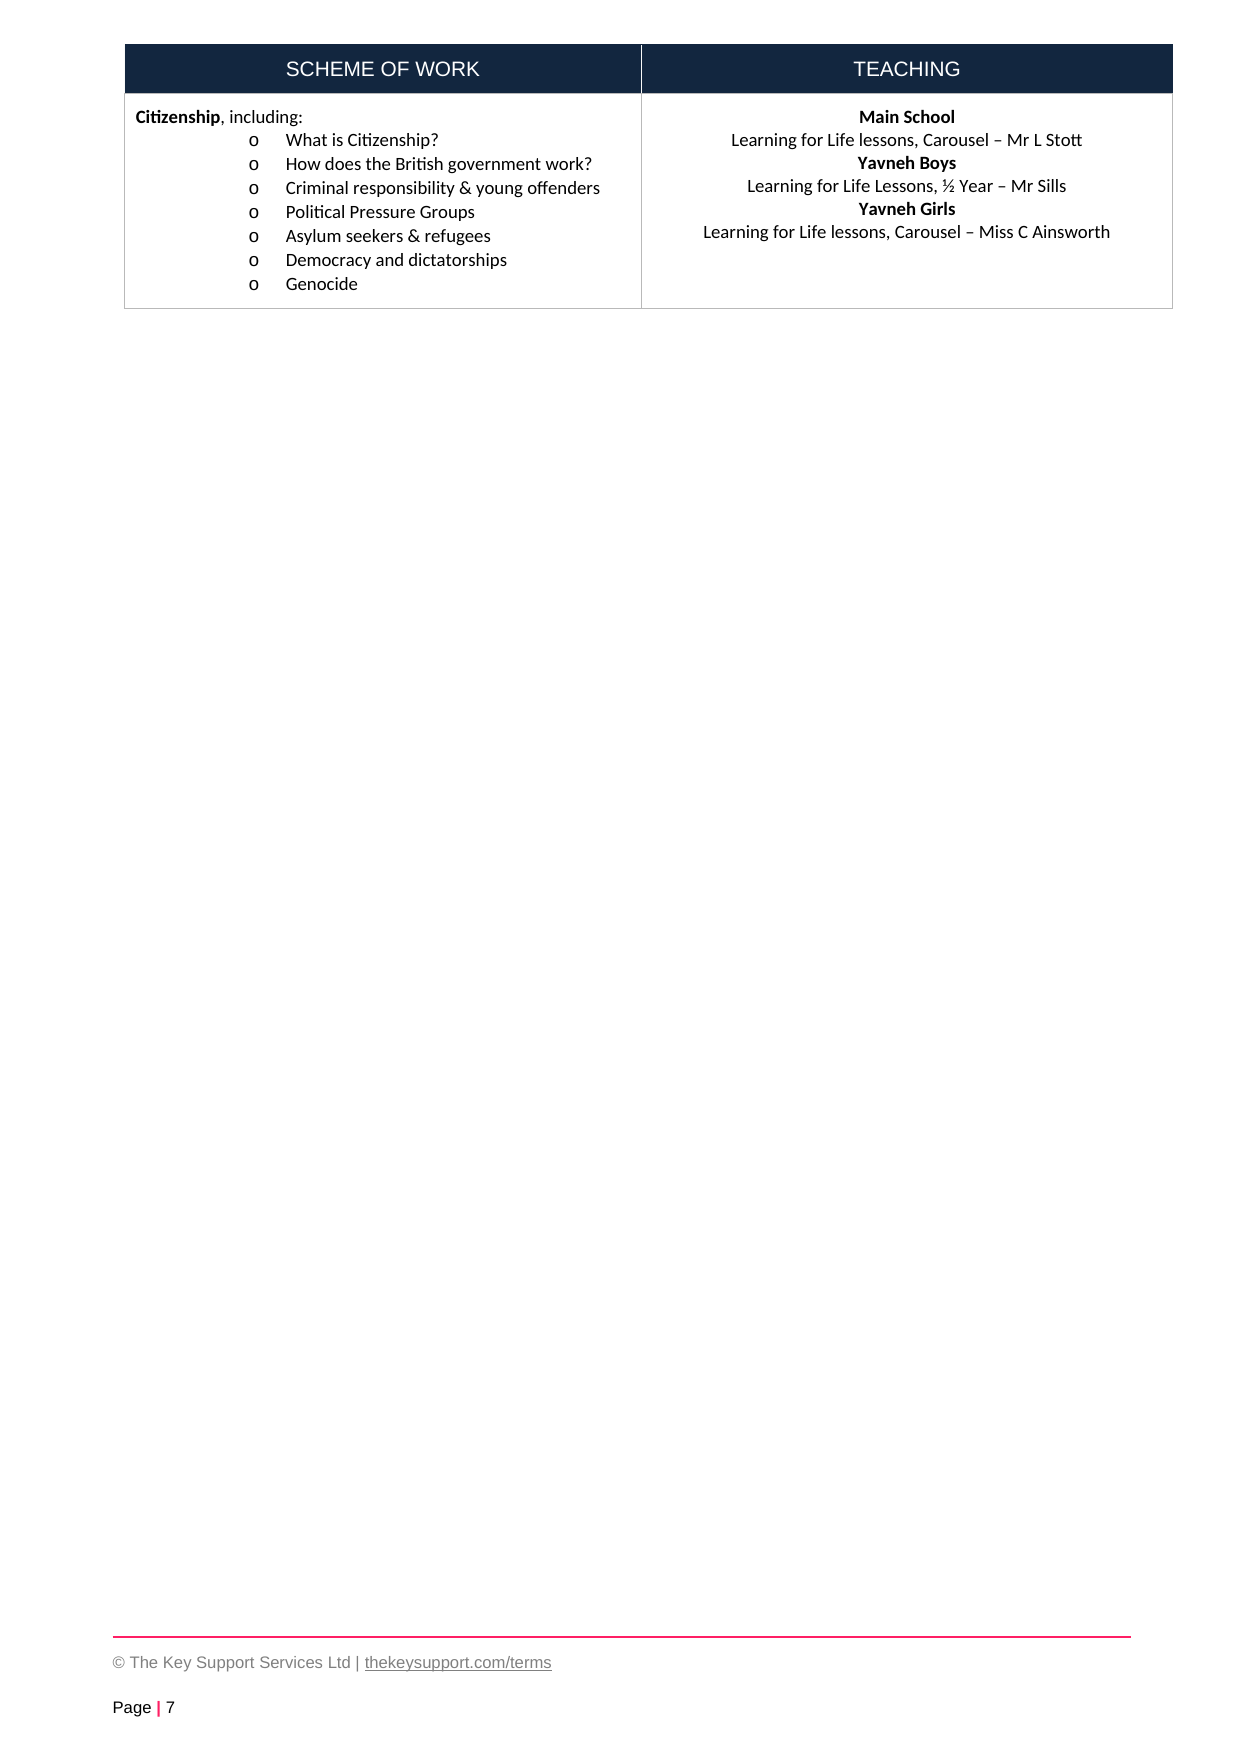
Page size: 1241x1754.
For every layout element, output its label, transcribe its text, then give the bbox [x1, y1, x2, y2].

table_cell Main School Learning for Life lessons, Carousel – Mr L Stott Yavneh Boys Learning for Life Lessons, ½ Year – Mr Sills Yavneh Girls Learning for Life lessons, Carousel – Miss C Ainsworth [642, 94, 1172, 307]
table_header Scheme of work [125, 45, 641, 93]
table_cell Citizenship, including: What is Citizenship? How does the British government work? Criminal responsibility & young offenders Political Pressure Groups Asylum seekers & refugees Democracy and dictatorships Genocide [125, 94, 641, 307]
table_header Teaching [642, 45, 1172, 93]
